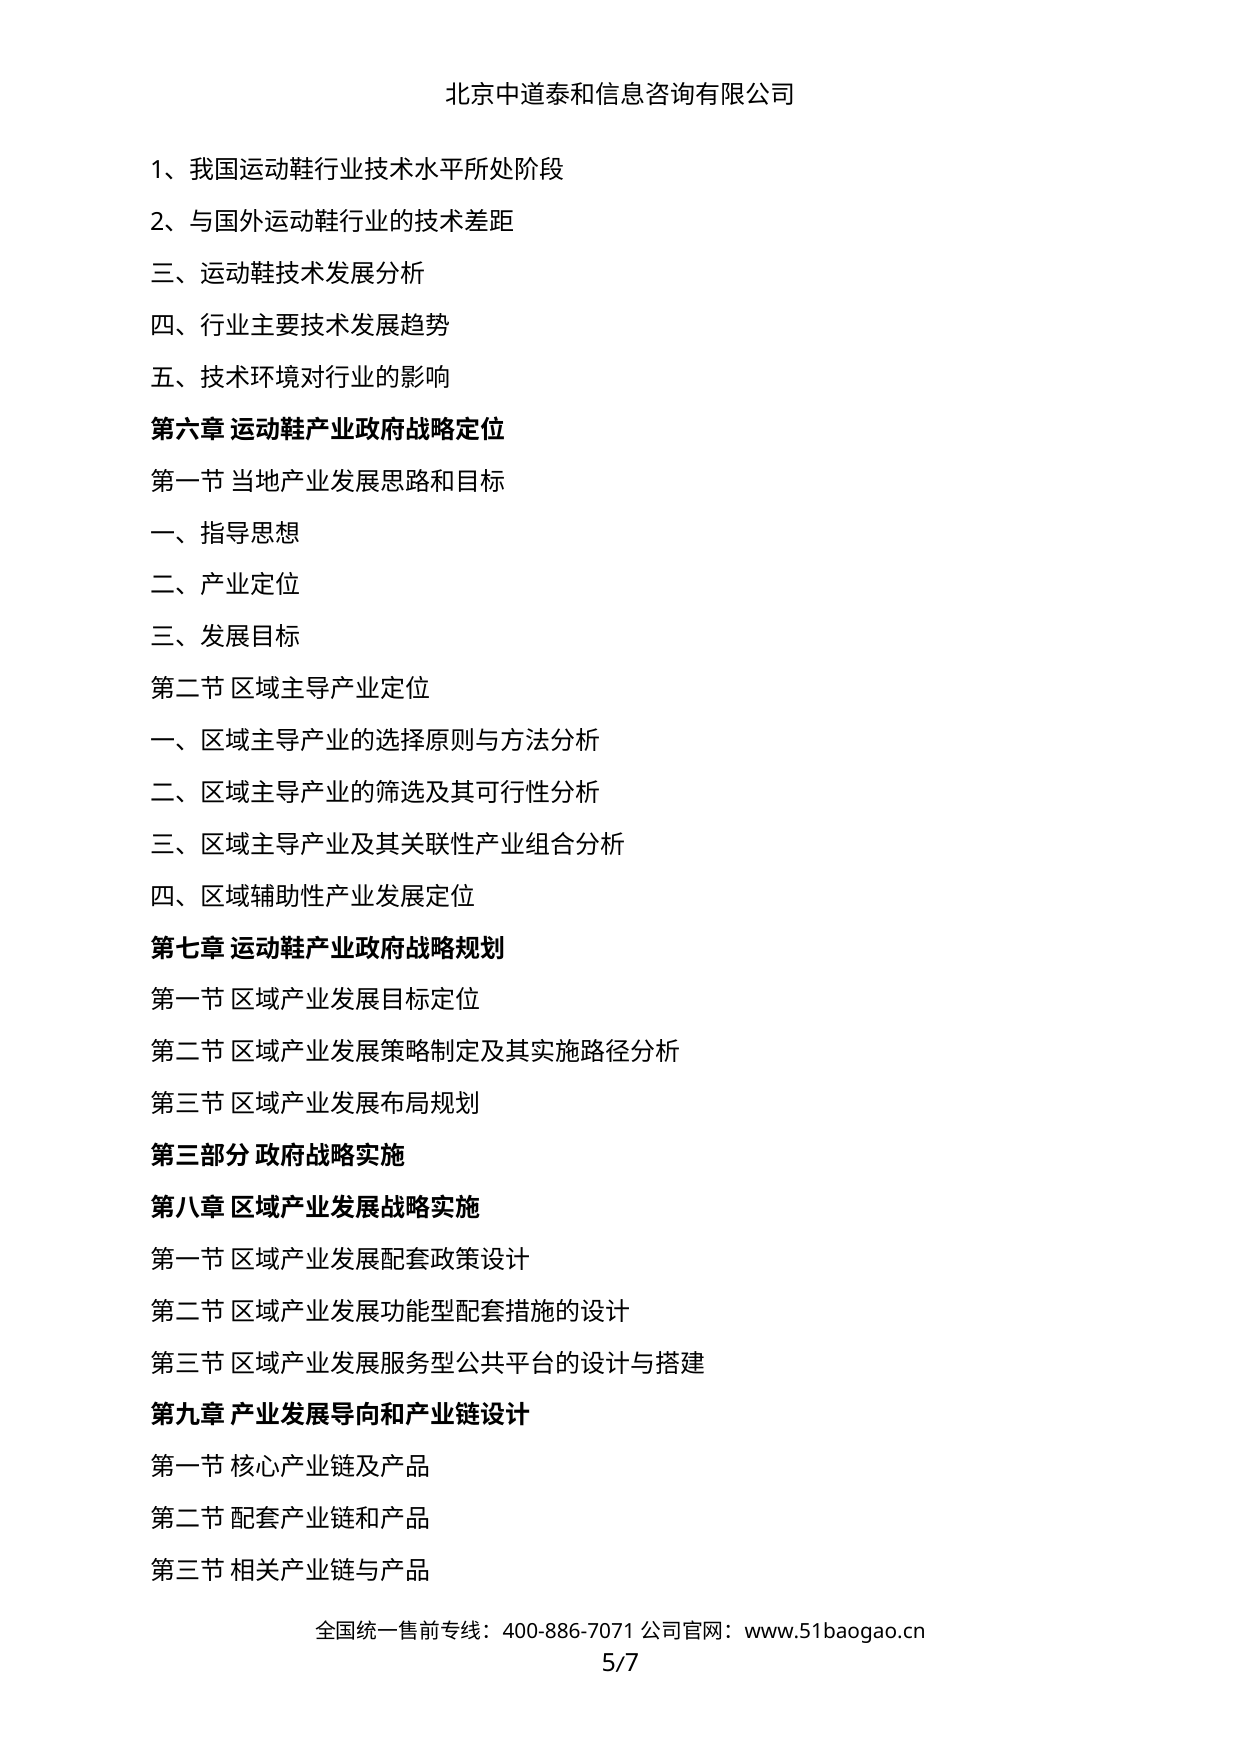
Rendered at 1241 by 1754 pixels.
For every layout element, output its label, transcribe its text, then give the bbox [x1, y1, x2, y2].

text 第三节 相关产业链与产品 [150, 1551, 1090, 1587]
text 第三节 区域产业发展服务型公共平台的设计与搭建 [150, 1343, 1090, 1379]
text 五、技术环境对行业的影响 [150, 357, 1090, 394]
text 第九章 产业发展导向和产业链设计 [150, 1395, 1090, 1431]
text 四、区域辅助性产业发展定位 [150, 876, 1090, 912]
text 第一节 核心产业链及产品 [150, 1447, 1090, 1483]
text 三、运动鞋技术发展分析 [150, 254, 1090, 290]
text 三、区域主导产业及其关联性产业组合分析 [150, 824, 1090, 861]
text 二、区域主导产业的筛选及其可行性分析 [150, 772, 1090, 809]
text 第一节 区域产业发展目标定位 [150, 980, 1090, 1016]
text 2、与国外运动鞋行业的技术差距 [150, 202, 1090, 238]
text 二、产业定位 [150, 565, 1090, 601]
text 第二节 区域产业发展策略制定及其实施路径分析 [150, 1032, 1090, 1068]
text 四、行业主要技术发展趋势 [150, 306, 1090, 342]
text 第一节 当地产业发展思路和目标 [150, 461, 1090, 497]
text 第三部分 政府战略实施 [150, 1136, 1090, 1172]
text 第七章 运动鞋产业政府战略规划 [150, 928, 1090, 964]
text 第二节 配套产业链和产品 [150, 1499, 1090, 1535]
text 一、区域主导产业的选择原则与方法分析 [150, 721, 1090, 757]
text 第二节 区域主导产业定位 [150, 669, 1090, 705]
text 1、我国运动鞋行业技术水平所处阶段 [150, 150, 1090, 186]
text 第三节 区域产业发展布局规划 [150, 1084, 1090, 1120]
text 一、指导思想 [150, 513, 1090, 549]
text 第一节 区域产业发展配套政策设计 [150, 1239, 1090, 1276]
text 第六章 运动鞋产业政府战略定位 [150, 409, 1090, 446]
text 三、发展目标 [150, 617, 1090, 653]
text 第二节 区域产业发展功能型配套措施的设计 [150, 1291, 1090, 1327]
text 第八章 区域产业发展战略实施 [150, 1187, 1090, 1224]
